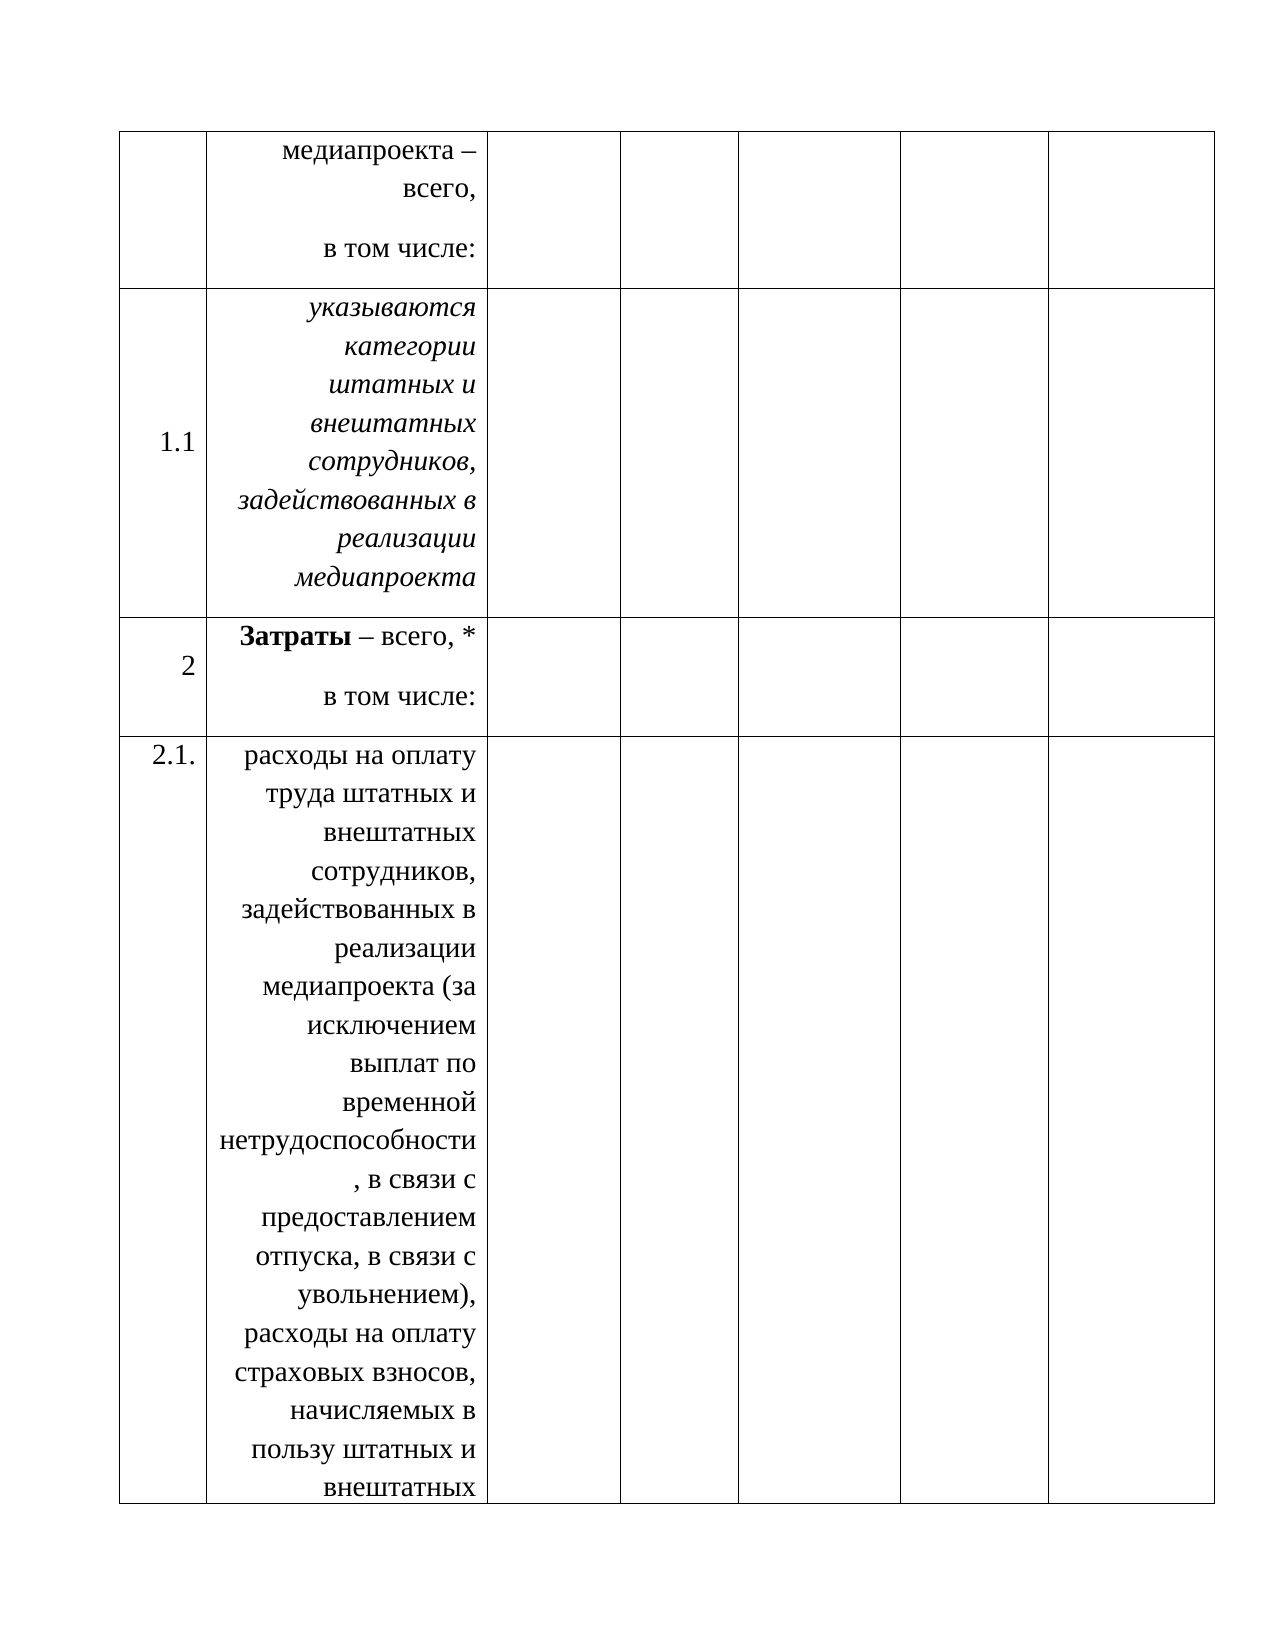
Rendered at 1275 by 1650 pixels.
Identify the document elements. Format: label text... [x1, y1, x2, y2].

table_cell [901, 132, 1048, 288]
table_cell [901, 618, 1048, 736]
table_cell [488, 289, 620, 617]
table_cell 1.1 [120, 289, 206, 617]
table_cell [207, 132, 487, 288]
table_cell [621, 737, 738, 1503]
table_cell [488, 132, 620, 288]
table_cell [1049, 132, 1214, 288]
table_cell [488, 618, 620, 736]
table_cell [488, 737, 620, 1503]
table_cell [739, 132, 900, 288]
table_cell [1049, 737, 1214, 1503]
table_cell 2.1. [120, 737, 206, 1503]
table_cell [901, 737, 1048, 1503]
table_cell [621, 618, 738, 736]
table_cell указываются категории штатных и внештатных сотрудников, задействованных в реализации медиапроекта [207, 289, 487, 617]
table_cell [739, 737, 900, 1503]
table_cell Затраты – всего, * в том числе: [207, 618, 487, 736]
table_cell [1049, 289, 1214, 617]
table_cell 2 [120, 618, 206, 736]
table_cell [901, 289, 1048, 617]
table_cell 1 [120, 132, 206, 288]
table_cell [739, 289, 900, 617]
table_cell [1049, 618, 1214, 736]
table_cell [621, 289, 738, 617]
table_cell [739, 618, 900, 736]
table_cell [207, 737, 487, 1503]
table_cell [621, 132, 738, 288]
